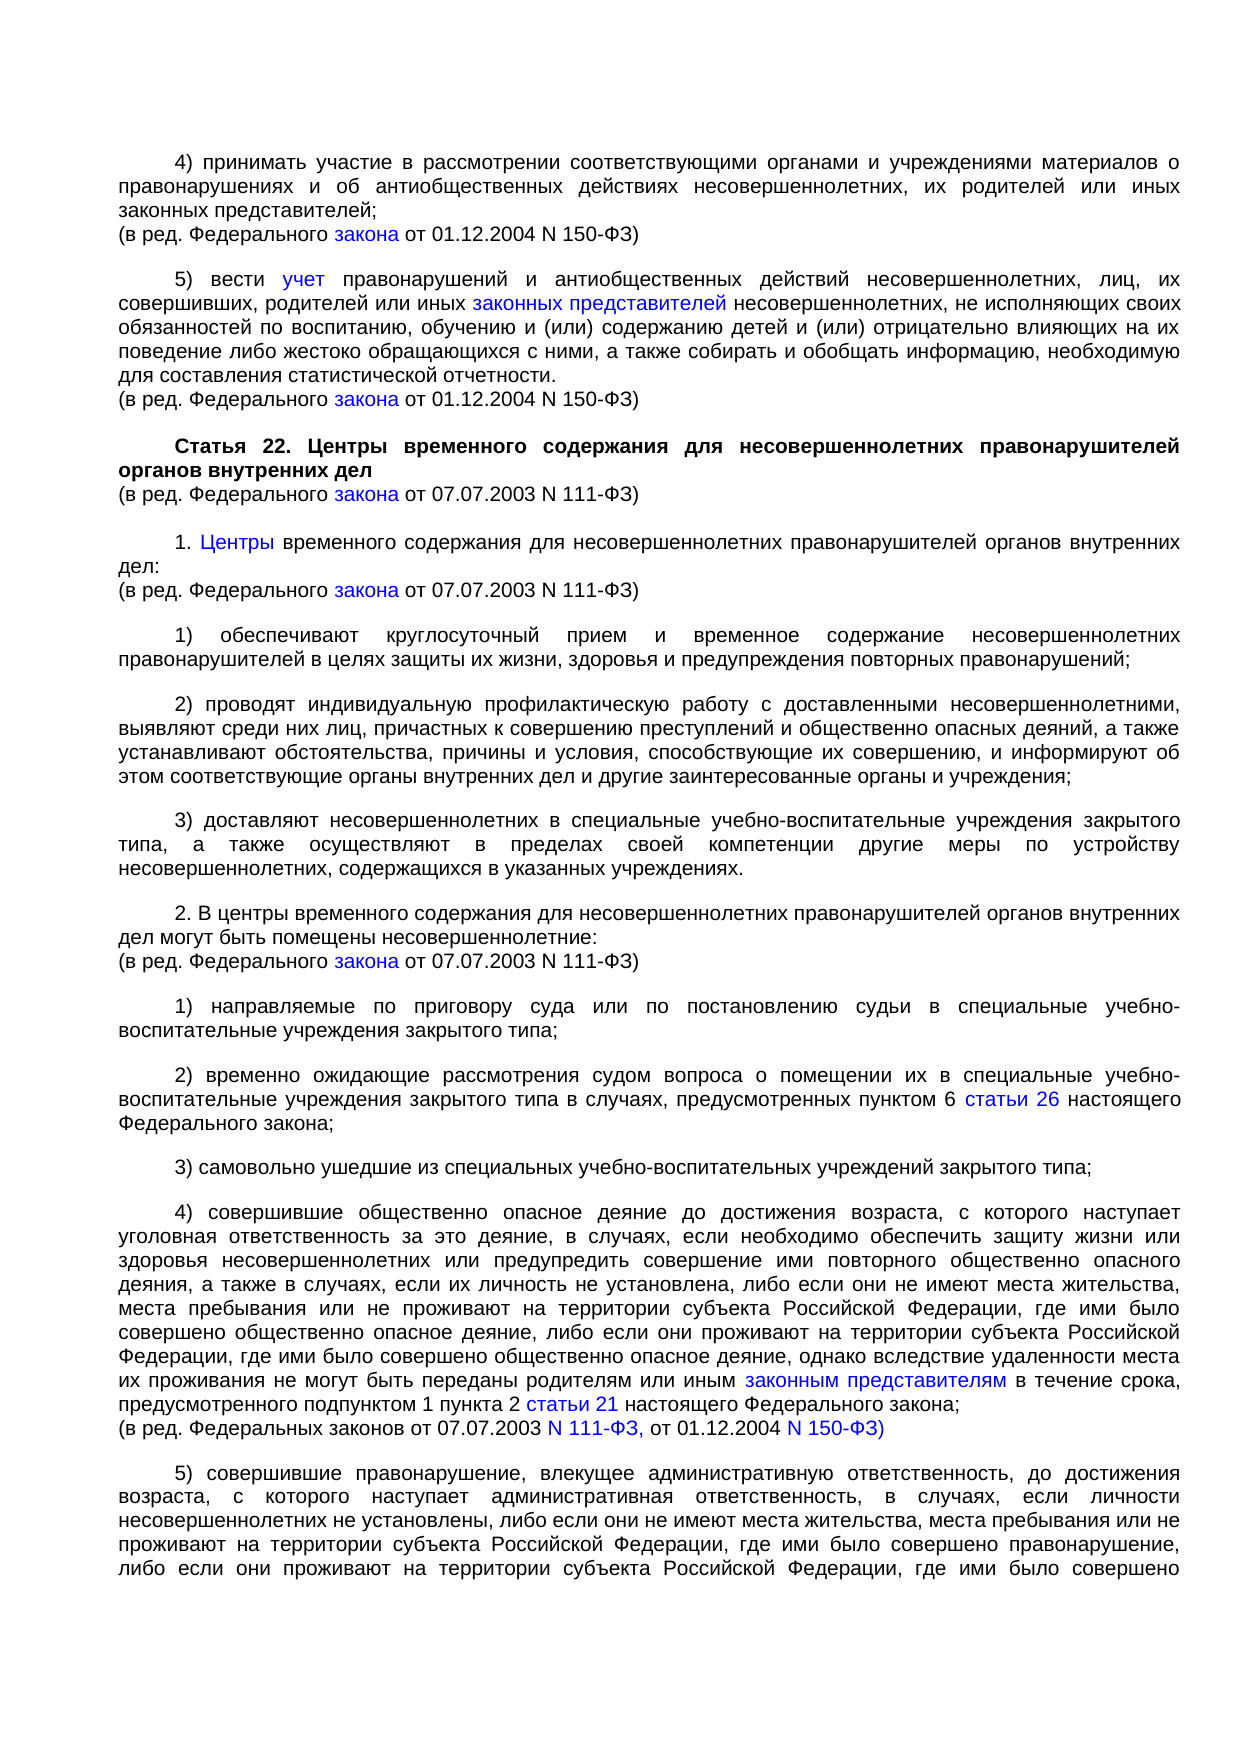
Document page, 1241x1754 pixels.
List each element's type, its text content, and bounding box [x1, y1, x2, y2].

text 1) обеспечивают круглосуточный прием и временное содержание несовершеннолетних правонарушителей в целях защиты их жизни, здоровья и предупреждения повторных правонарушений; [118, 623, 1181, 671]
text (в ред. Федеральных законов от 07.07.2003 N 111-ФЗ, от 01.12.2004 N 150-ФЗ) [118, 1416, 1181, 1439]
text (в ред. Федерального закона от 01.12.2004 N 150-ФЗ) [118, 386, 1181, 410]
text 2) проводят индивидуальную профилактическую работу с доставленными несовершеннолетними, выявляют среди них лиц, причастных к совершению преступлений и общественно опасных деяний, а также устанавливают обстоятельства, причины и условия, способствующие их совершению, и информируют об этом соответствующие органы внутренних дел и другие заинтересованные органы и учреждения; [118, 692, 1181, 787]
text (в ред. Федерального закона от 07.07.2003 N 111-ФЗ) [118, 482, 1181, 506]
text 1. Центры временного содержания для несовершеннолетних правонарушителей органов внутренних дел: [118, 530, 1181, 578]
text 4) принимать участие в рассмотрении соответствующими органами и учреждениями материалов о правонарушениях и об антиобщественных действиях несовершеннолетних, их родителей или иных законных представителей; [118, 150, 1181, 222]
text 3) самовольно ушедшие из специальных учебно-воспитательных учреждений закрытого типа; [118, 1155, 1181, 1179]
text (в ред. Федерального закона от 07.07.2003 N 111-ФЗ) [118, 949, 1181, 973]
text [118, 1460, 1181, 1580]
text 2) временно ожидающие рассмотрения судом вопроса о помещении их в специальные учебно-воспитательные учреждения закрытого типа в случаях, предусмотренных пунктом 6 статьи 26 настоящего Федерального закона; [118, 1062, 1181, 1134]
text 4) совершившие общественно опасное деяние до достижения возраста, с которого наступает уголовная ответственность за это деяние, в случаях, если необходимо обеспечить защиту жизни или здоровья несовершеннолетних или предупредить совершение ими повторного общественно опасного деяния, а также в случаях, если их личность не установлена, либо если они не имеют места жительства, места пребывания или не проживают на территории субъекта Российской Федерации, где ими было совершено общественно опасное деяние, либо если они проживают на территории субъекта Российской Федерации, где ими было совершено общественно опасное деяние, однако вследствие удаленности места их проживания не могут быть переданы родителям или иным законным представителям в течение срока, предусмотренного подпунктом 1 пункта 2 статьи 21 настоящего Федерального закона; [118, 1200, 1181, 1416]
text (в ред. Федерального закона от 01.12.2004 N 150-ФЗ) [118, 222, 1181, 246]
text (в ред. Федерального закона от 07.07.2003 N 111-ФЗ) [118, 578, 1181, 602]
text 3) доставляют несовершеннолетних в специальные учебно-воспитательные учреждения закрытого типа, а также осуществляют в пределах своей компетенции другие меры по устройству несовершеннолетних, содержащихся в указанных учреждениях. [118, 808, 1181, 880]
text Статья 22. Центры временного содержания для несовершеннолетних правонарушителей органов внутренних дел [118, 434, 1181, 482]
text 1) направляемые по приговору суда или по постановлению судьи в специальные учебно-воспитательные учреждения закрытого типа; [118, 994, 1181, 1042]
text 5) вести учет правонарушений и антиобщественных действий несовершеннолетних, лиц, их совершивших, родителей или иных законных представителей несовершеннолетних, не исполняющих своих обязанностей по воспитанию, обучению и (или) содержанию детей и (или) отрицательно влияющих на их поведение либо жестоко обращающихся с ними, а также собирать и обобщать информацию, необходимую для составления статистической отчетности. [118, 267, 1181, 386]
text 2. В центры временного содержания для несовершеннолетних правонарушителей органов внутренних дел могут быть помещены несовершеннолетние: [118, 901, 1181, 949]
